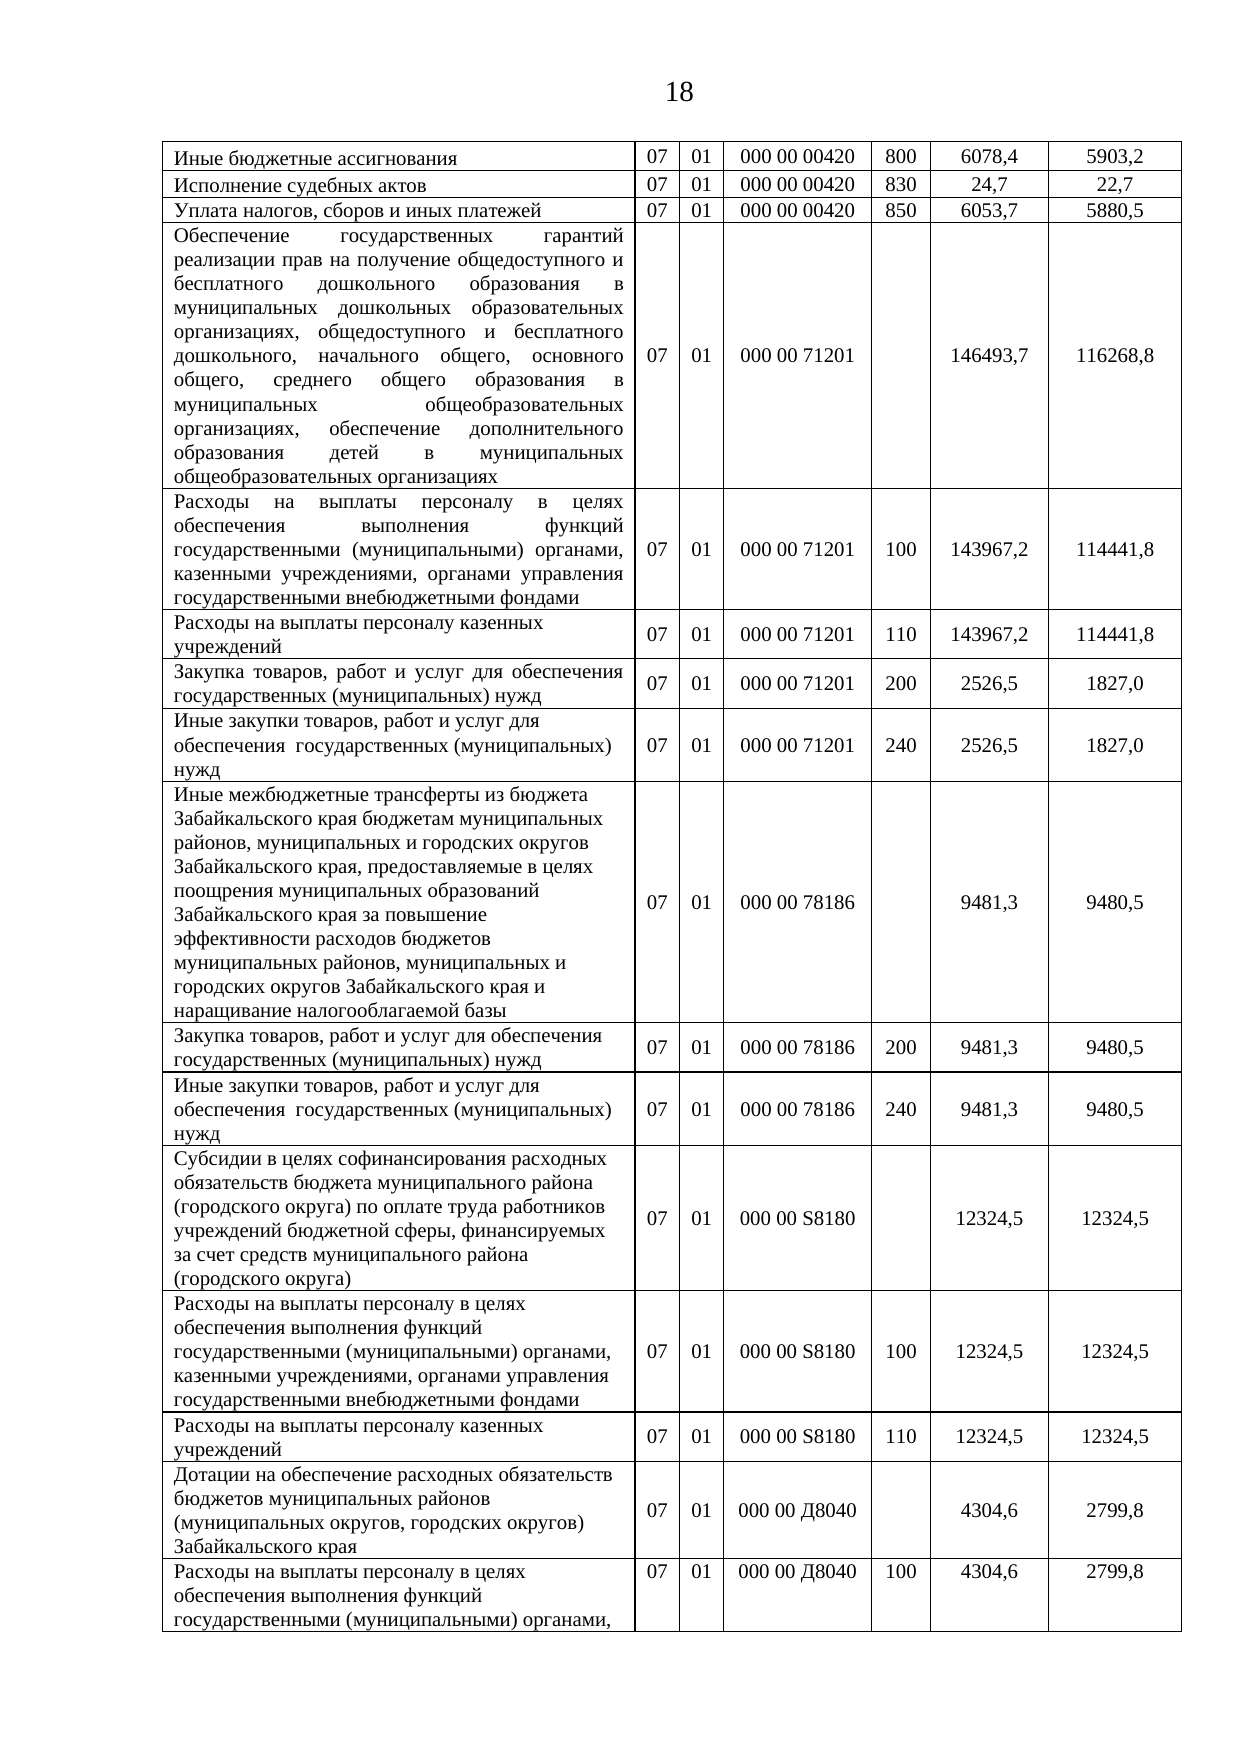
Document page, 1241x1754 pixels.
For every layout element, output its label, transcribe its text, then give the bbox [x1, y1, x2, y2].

table_cell 07 [636, 1413, 679, 1461]
table_cell 000 00 71201 [724, 709, 871, 781]
table_cell 07 [636, 489, 679, 609]
table_cell Иные закупки товаров, работ и услуг для обеспечения государственных (муниципальных) нужд [163, 709, 634, 781]
table_cell 2526,5 [931, 709, 1048, 781]
table_cell 240 [872, 709, 930, 781]
table_cell 2799,8 [1049, 1462, 1181, 1558]
table_cell 07 [636, 1146, 679, 1290]
table_cell Закупка товаров, работ и услуг для обеспечения государственных (муниципальных) нужд [163, 1023, 634, 1071]
table_cell 114441,8 [1049, 489, 1181, 609]
table_cell 000 00 78186 [724, 1023, 871, 1071]
table_cell 114441,8 [1049, 610, 1181, 658]
table_cell 2799,8 [1049, 1559, 1181, 1631]
table_cell [872, 1146, 930, 1290]
table_cell Расходы на выплаты персоналу казенных учреждений [163, 610, 634, 658]
table_cell 07 [636, 1559, 679, 1631]
table_cell 800 [872, 142, 930, 169]
table_cell 1827,0 [1049, 709, 1181, 781]
table_cell 07 [636, 1023, 679, 1071]
table_cell 01 [680, 1023, 723, 1071]
table_cell Субсидии в целях софинансирования расходных обязательств бюджета муниципального района (городского округа) по оплате труда работников учреждений бюджетной сферы, финансируемых за счет средств муниципального района (городского округа) [163, 1146, 634, 1290]
table_cell 07 [636, 1073, 679, 1145]
table_cell 830 [872, 171, 930, 197]
table_cell [872, 1462, 930, 1558]
table_cell Иные бюджетные ассигнования [163, 142, 634, 169]
table_cell 9480,5 [1049, 1023, 1181, 1071]
table_cell 000 00 S8180 [724, 1146, 871, 1290]
table_cell 01 [680, 489, 723, 609]
table_cell 01 [680, 1291, 723, 1411]
table_cell 146493,7 [931, 223, 1048, 488]
table_cell 000 00 Д8040 [724, 1462, 871, 1558]
table_cell 850 [872, 198, 930, 222]
table_cell 110 [872, 610, 930, 658]
table_cell Уплата налогов, сборов и иных платежей [163, 198, 634, 222]
table_cell 100 [872, 1291, 930, 1411]
table_cell 22,7 [1049, 171, 1181, 197]
table_cell 07 [636, 709, 679, 781]
table_cell 01 [680, 1559, 723, 1631]
table_cell 000 00 71201 [724, 659, 871, 707]
table_cell 143967,2 [931, 610, 1048, 658]
table_cell 5903,2 [1049, 142, 1181, 169]
table_cell 07 [636, 198, 679, 222]
table_cell 000 00 71201 [724, 223, 871, 488]
table_cell 1827,0 [1049, 659, 1181, 707]
table_cell 07 [636, 610, 679, 658]
table_cell 4304,6 [931, 1462, 1048, 1558]
table_cell 01 [680, 1073, 723, 1145]
table_cell 07 [636, 223, 679, 488]
table_cell 07 [636, 782, 679, 1022]
table_cell 24,7 [931, 171, 1048, 197]
table_cell 01 [680, 198, 723, 222]
table_cell 07 [636, 659, 679, 707]
table_cell Дотации на обеспечение расходных обязательств бюджетов муниципальных районов (муниципальных округов, городских округов) Забайкальского края [163, 1462, 634, 1558]
table_cell 01 [680, 1146, 723, 1290]
table_cell 2526,5 [931, 659, 1048, 707]
table_cell 200 [872, 1023, 930, 1071]
table_cell [872, 223, 930, 488]
table_cell 143967,2 [931, 489, 1048, 609]
table_cell 12324,5 [931, 1146, 1048, 1290]
table_cell 000 00 00420 [724, 171, 871, 197]
table_cell 01 [680, 659, 723, 707]
table_cell 5880,5 [1049, 198, 1181, 222]
table_cell 01 [680, 142, 723, 169]
table_cell 01 [680, 610, 723, 658]
table_cell 000 00 00420 [724, 198, 871, 222]
table_cell 01 [680, 171, 723, 197]
table_cell [872, 782, 930, 1022]
table_cell 110 [872, 1413, 930, 1461]
table_cell 01 [680, 223, 723, 488]
table_cell 240 [872, 1073, 930, 1145]
table_cell 000 00 Д8040 [724, 1559, 871, 1631]
table_cell 200 [872, 659, 930, 707]
table_cell 12324,5 [1049, 1291, 1181, 1411]
table_cell 100 [872, 489, 930, 609]
table_cell Иные закупки товаров, работ и услуг для обеспечения государственных (муниципальных) нужд [163, 1073, 634, 1145]
table_cell 9481,3 [931, 1023, 1048, 1071]
table_cell 6078,4 [931, 142, 1048, 169]
table_cell 6053,7 [931, 198, 1048, 222]
table_cell Иные межбюджетные трансферты из бюджета Забайкальского края бюджетам муниципальных районов, муниципальных и городских округов Забайкальского края, предоставляемые в целях поощрения муниципальных образований Забайкальского края за повышение эффективности расходов бюджетов муниципальных районов, муниципальных и городских округов Забайкальского края и наращивание налогооблагаемой базы [163, 782, 634, 1022]
table_cell 000 00 S8180 [724, 1291, 871, 1411]
table_cell 000 00 71201 [724, 489, 871, 609]
table_cell 12324,5 [1049, 1413, 1181, 1461]
table_cell 01 [680, 782, 723, 1022]
table_cell 07 [636, 142, 679, 169]
table_cell 9481,3 [931, 782, 1048, 1022]
table_cell 000 00 71201 [724, 610, 871, 658]
table_cell 01 [680, 1413, 723, 1461]
table_cell 12324,5 [931, 1291, 1048, 1411]
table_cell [163, 1559, 634, 1631]
table_cell 07 [636, 1291, 679, 1411]
table_cell 12324,5 [931, 1413, 1048, 1461]
table_cell 000 00 00420 [724, 142, 871, 169]
table_cell 9480,5 [1049, 1073, 1181, 1145]
table_cell Расходы на выплаты персоналу казенных учреждений [163, 1413, 634, 1461]
table_cell Исполнение судебных актов [163, 171, 634, 197]
table_cell 12324,5 [1049, 1146, 1181, 1290]
table_cell 07 [636, 1462, 679, 1558]
table_cell 07 [636, 171, 679, 197]
table_cell 4304,6 [931, 1559, 1048, 1631]
table_cell 000 00 78186 [724, 1073, 871, 1145]
table_cell 01 [680, 709, 723, 781]
table_cell 116268,8 [1049, 223, 1181, 488]
table_cell Закупка товаров, работ и услуг для обеспечения государственных (муниципальных) нужд [163, 659, 634, 707]
table_cell Обеспечение государственных гарантий реализации прав на получение общедоступного и бесплатного дошкольного образования в муниципальных дошкольных образовательных организациях, общедоступного и бесплатного дошкольного, начального общего, основного общего, среднего общего образования в муниципальных общеобразовательных организациях, обеспечение дополнительного образования детей в муниципальных общеобразовательных организациях [163, 223, 634, 488]
table_cell 01 [680, 1462, 723, 1558]
table_cell 9480,5 [1049, 782, 1181, 1022]
table_cell 100 [872, 1559, 930, 1631]
table_cell 000 00 78186 [724, 782, 871, 1022]
table_cell 000 00 S8180 [724, 1413, 871, 1461]
table_cell 9481,3 [931, 1073, 1048, 1145]
